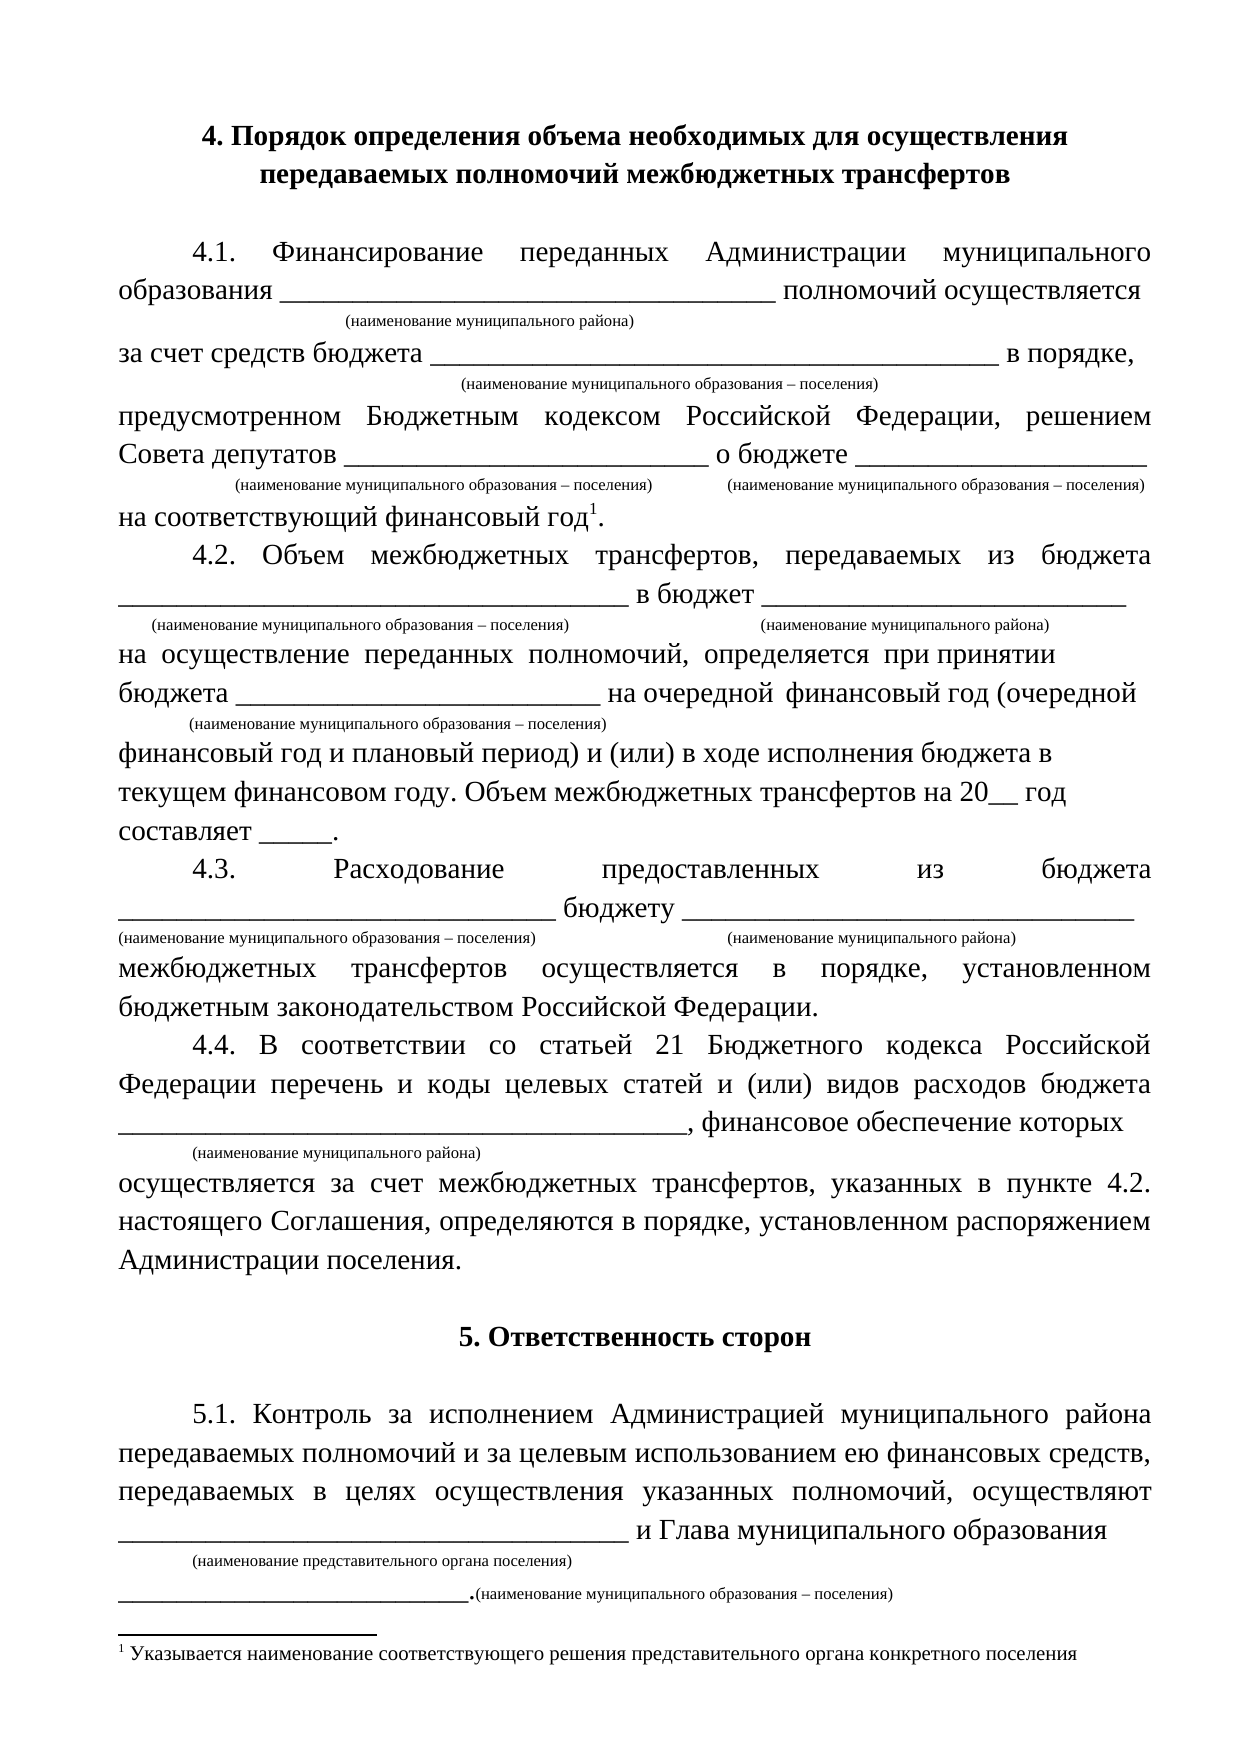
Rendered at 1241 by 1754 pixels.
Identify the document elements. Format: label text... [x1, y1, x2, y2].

text финансовый год и плановый период) и (или) в ходе исполнения бюджета в текущем финансовом году. Объем межбюджетных трансфертов на 20__ год составляет _____. [118, 736, 1152, 846]
text ________________________.(наименование муниципального образования – поселения) [118, 1572, 1152, 1606]
text 4.2. Объем межбюджетных трансфертов, передаваемых из бюджета ___________________________________ в бюджет _________________________ [118, 537, 1152, 609]
text (наименование муниципального образования – поселения) [118, 373, 1152, 393]
text на осуществление переданных полномочий, определяется при принятии бюджета _________________________ на очередной финансовый год (очередной [118, 637, 1152, 709]
text (наименование муниципального образования – поселения) (наименование муниципального образования – поселения) [118, 475, 1152, 494]
text осуществляется за счет межбюджетных трансфертов, указанных в пункте 4.2. настоящего Соглашения, определяются в порядке, установленном распоряжением Администрации поселения. [118, 1165, 1152, 1276]
text 4.4. В соответствии со статьей 21 Бюджетного кодекса Российской Федерации перечень и коды целевых статей и (или) видов расходов бюджета _______________________________________, финансовое обеспечение которых [118, 1027, 1152, 1138]
text (наименование муниципального образования – поселения) [118, 714, 1152, 733]
text 5. Ответственность сторон [118, 1319, 1152, 1353]
text за счет средств бюджета _______________________________________ в порядке, [118, 335, 1152, 368]
text предусмотренном Бюджетным кодексом Российской Федерации, решением Совета депутатов _________________________ о бюджете ____________________ [118, 398, 1152, 470]
text (наименование муниципального образования – поселения) (наименование муниципального района) [118, 928, 1152, 947]
text межбюджетных трансфертов осуществляется в порядке, установленном бюджетным законодательством Российской Федерации. [118, 950, 1152, 1022]
text на соответствующий финансовый год. [118, 499, 1152, 532]
text 4.3. Расходование предоставленных из бюджета ______________________________ бюджету _______________________________ [118, 851, 1152, 923]
text (наименование представительного органа поселения) [118, 1550, 1152, 1569]
text 5.1. Контроль за исполнением Администрацией муниципального района передаваемых полномочий и за целевым использованием ею финансовых средств, передаваемых в целях осуществления указанных полномочий, осуществляют ___________________________________ и Глава муниципального образования [118, 1396, 1152, 1545]
text (наименование муниципального района) [118, 1143, 1152, 1162]
text (наименование муниципального района) [118, 311, 1152, 330]
text 4. Порядок определения объема необходимых для осуществления передаваемых полномочий межбюджетных трансфертов [118, 118, 1152, 190]
text (наименование муниципального образования – поселения) (наименование муниципального района) [118, 614, 1152, 634]
text 4.1. Финансирование переданных Администрации муниципального образования __________________________________ полномочий осуществляется [118, 234, 1152, 306]
